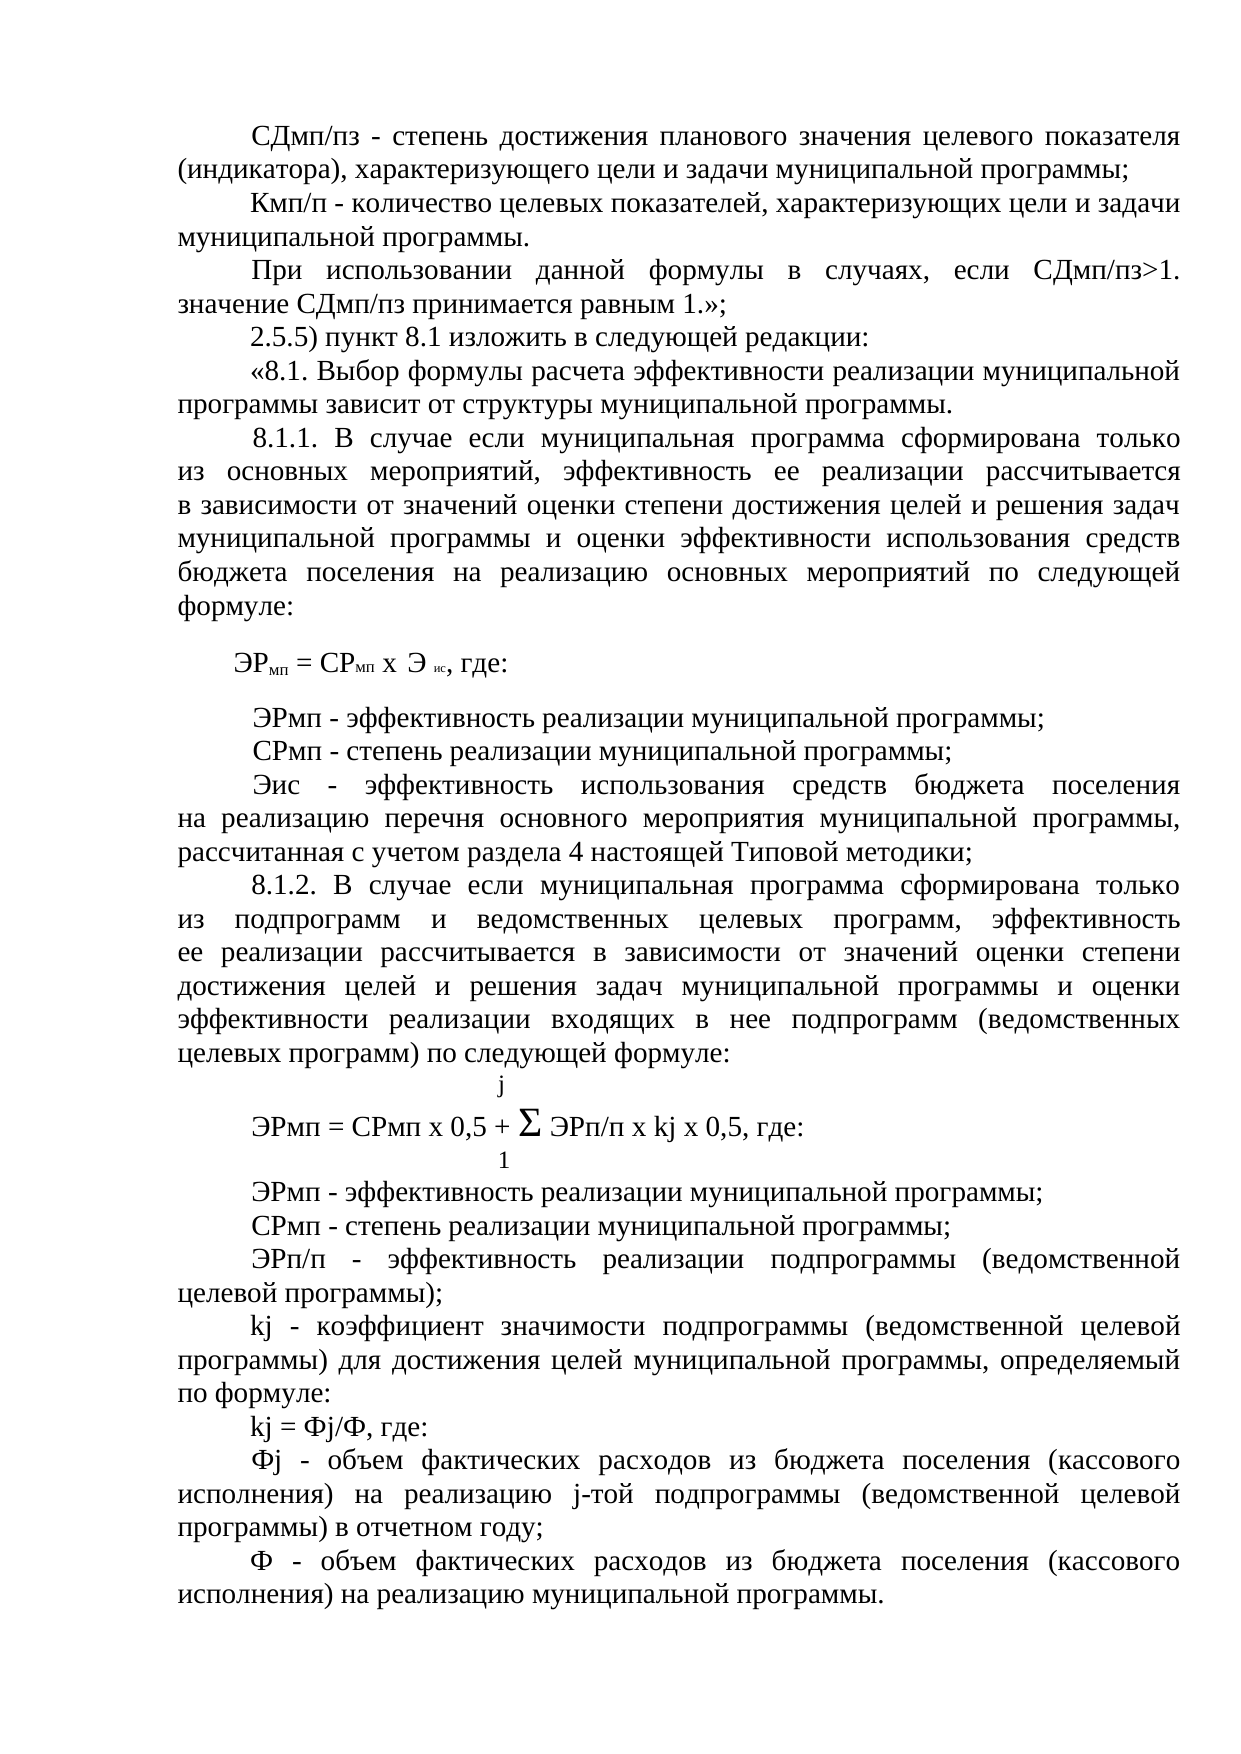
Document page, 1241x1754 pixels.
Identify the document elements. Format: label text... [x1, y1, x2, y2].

text 8.1.1. В случае если муниципальная программа сформирована только из основных мероприятий, эффективность ее реализации рассчитывается в зависимости от значений оценки степени достижения целей и решения задач муниципальной программы и оценки эффективности использования средств бюджета поселения на реализацию основных мероприятий по следующей формуле: [177, 420, 1181, 621]
text ЭРмп = СРмп х 0,5 + Σ ЭРп/п х kj х 0,5, где: [177, 1097, 1181, 1145]
text СРмп - степень реализации муниципальной программы; [177, 1208, 1181, 1241]
text ЭРмп - эффективность реализации муниципальной программы; [177, 700, 1181, 733]
text Эис - эффективность использования средств бюджета поселения на реализацию перечня основного мероприятия муниципальной программы, рассчитанная с учетом раздела 4 настоящей Типовой методики; [177, 767, 1181, 867]
text Кмп/п - количество целевых показателей, характеризующих цели и задачи муниципальной программы. [177, 185, 1181, 252]
text j [177, 1069, 1181, 1097]
text «8.1. Выбор формулы расчета эффективности реализации муниципальной программы зависит от структуры муниципальной программы. [177, 353, 1181, 420]
text При использовании данной формулы в случаях, если СДмп/пз>1. значение СДмп/пз принимается равным 1.»; [177, 252, 1181, 319]
text Ф - объем фактических расходов из бюджета поселения (кассового исполнения) на реализацию муниципальной программы. [177, 1543, 1181, 1610]
text 8.1.2. В случае если муниципальная программа сформирована только из подпрограмм и ведомственных целевых программ, эффективность ее реализации рассчитывается в зависимости от значений оценки степени достижения целей и решения задач муниципальной программы и оценки эффективности реализации входящих в нее подпрограмм (ведомственных целевых программ) по следующей формуле: [177, 867, 1181, 1069]
text СДмп/пз - степень достижения планового значения целевого показателя (индикатора), характеризующего цели и задачи муниципальной программы; [177, 118, 1181, 185]
text СРмп - степень реализации муниципальной программы; [251, 733, 1181, 767]
text ЭРмп - эффективность реализации муниципальной программы; [177, 1174, 1181, 1208]
text kj - коэффициент значимости подпрограммы (ведомственной целевой программы) для достижения целей муниципальной программы, определяемый по формуле: [177, 1308, 1181, 1409]
text Фj - объем фактических расходов из бюджета поселения (кассового исполнения) на реализацию j-той подпрограммы (ведомственной целевой программы) в отчетном году; [177, 1442, 1181, 1543]
text 1 [177, 1145, 1181, 1174]
text 2.5.5) пункт 8.1 изложить в следующей редакции: [177, 319, 1181, 353]
text kj = Фj/Ф, где: [177, 1409, 1181, 1442]
text ЭРмп = СРмп х Э ис, где: [233, 645, 1181, 679]
text ЭРп/п - эффективность реализации подпрограммы (ведомственной целевой программы); [177, 1241, 1181, 1308]
